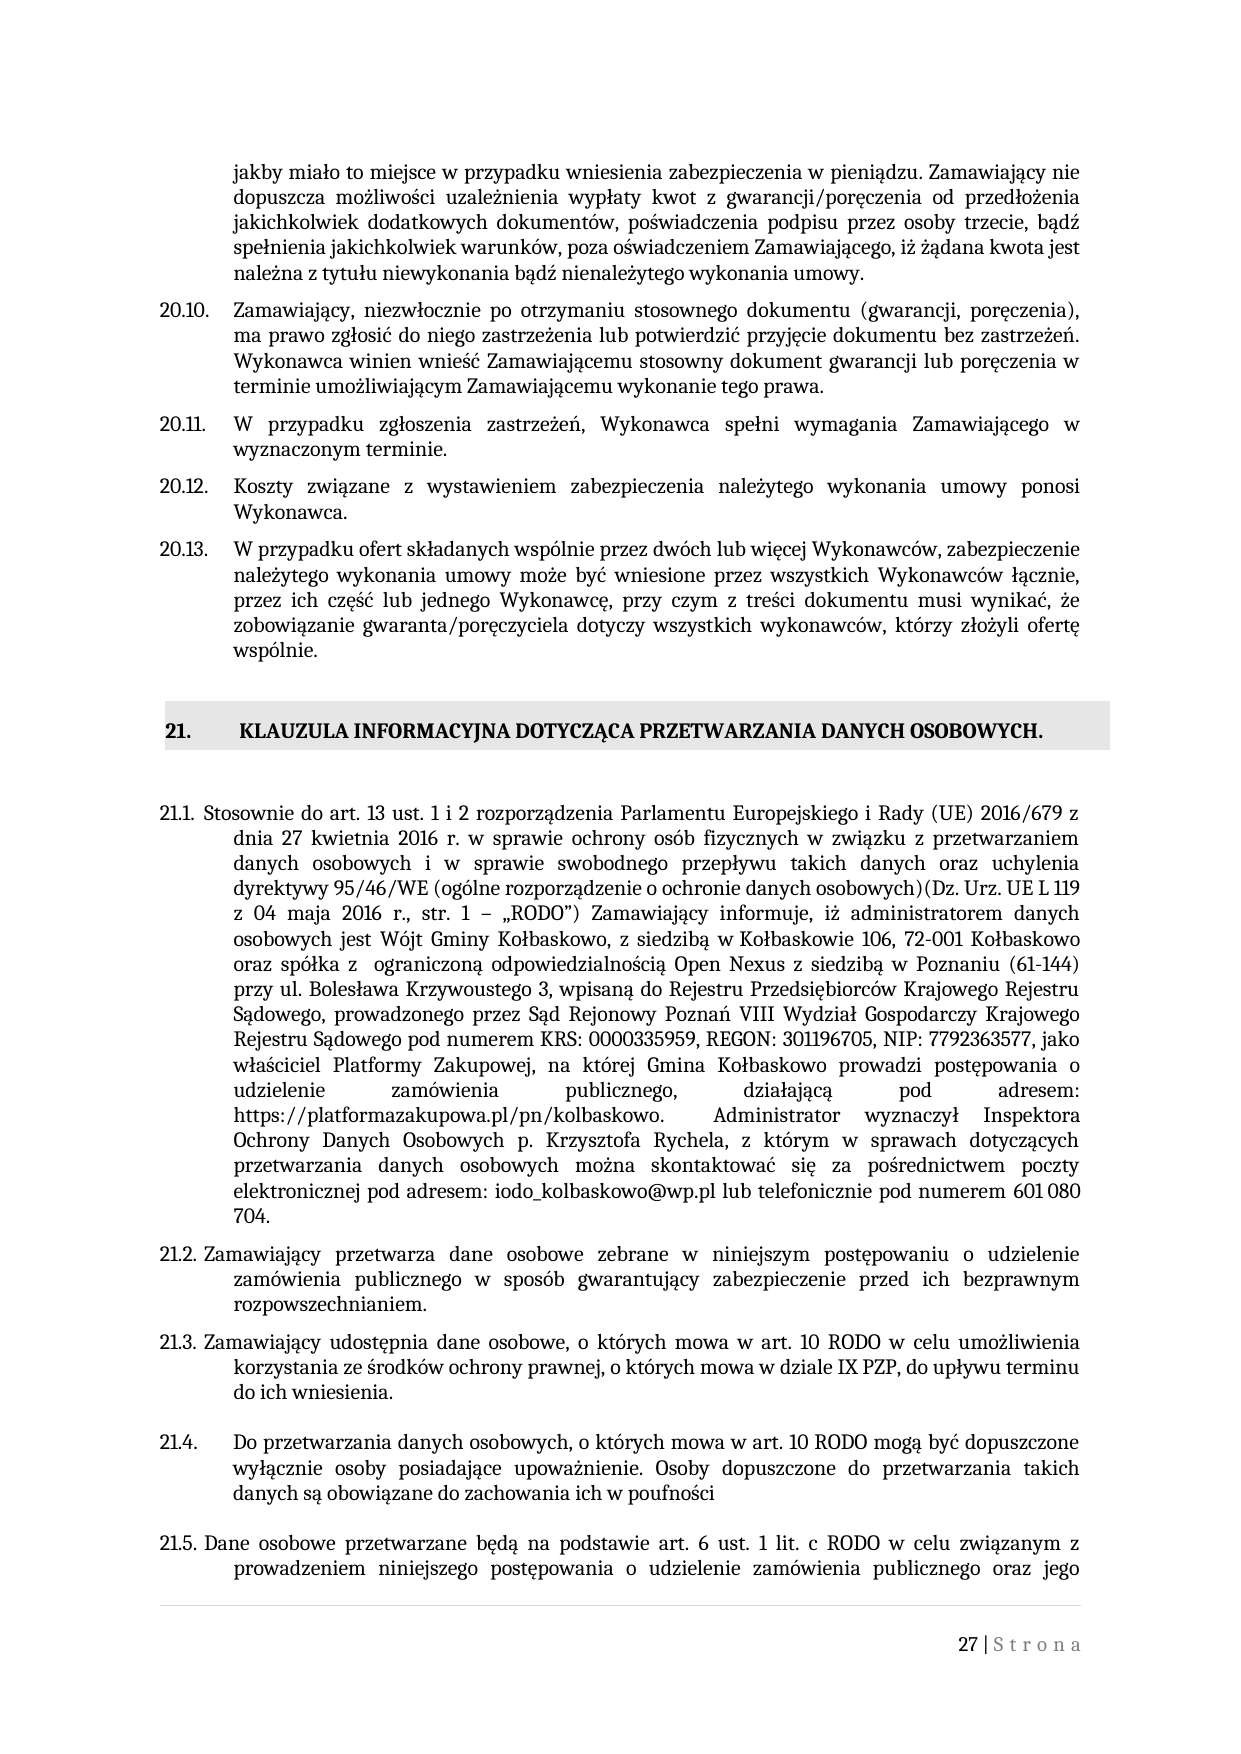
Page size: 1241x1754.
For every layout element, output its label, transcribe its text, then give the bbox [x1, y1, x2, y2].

text 21.3. Zamawiający udostępnia dane osobowe, o których mowa w art. 10 RODO w celu umożliwienia korzystania ze środków ochrony prawnej, o których mowa w dziale IX PZP, do upływu terminu do ich wniesienia. [159, 1329, 1081, 1405]
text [159, 1531, 1081, 1581]
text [159, 159, 1081, 286]
table_header 21. KLAUZULA INFORMACYJNA DOTYCZĄCA PRZETWARZANIA DANYCH OSOBOWYCH. [165, 701, 1110, 750]
text 20.13. W przypadku ofert składanych wspólnie przez dwóch lub więcej Wykonawców, zabezpieczenie należytego wykonania umowy może być wniesione przez wszystkich Wykonawców łącznie, przez ich część lub jednego Wykonawcę, przy czym z treści dokumentu musi wynikać, że zobowiązanie gwaranta/poręczyciela dotyczy wszystkich wykonawców, którzy złożyli ofertę wspólnie. [159, 537, 1081, 663]
text 20.10. Zamawiający, niezwłocznie po otrzymaniu stosownego dokumentu (gwarancji, poręczenia), ma prawo zgłosić do niego zastrzeżenia lub potwierdzić przyjęcie dokumentu bez zastrzeżeń. Wykonawca winien wnieść Zamawiającemu stosowny dokument gwarancji lub poręczenia w terminie umożliwiającym Zamawiającemu wykonanie tego prawa. [159, 298, 1081, 399]
text 21.1. Stosownie do art. 13 ust. 1 i 2 rozporządzenia Parlamentu Europejskiego i Rady (UE) 2016/679 z dnia 27 kwietnia 2016 r. w sprawie ochrony osób fizycznych w związku z przetwarzaniem danych osobowych i w sprawie swobodnego przepływu takich danych oraz uchylenia dyrektywy 95/46/WE (ogólne rozporządzenie o ochronie danych osobowych)(Dz. Urz. UE L 119 z 04 maja 2016 r., str. 1 – „RODO”) Zamawiający informuje, iż administratorem danych osobowych jest Wójt Gminy Kołbaskowo, z siedzibą w Kołbaskowie 106, 72-001 Kołbaskowo oraz spółka z ograniczoną odpowiedzialnością Open Nexus z siedzibą w Poznaniu (61-144) przy ul. Bolesława Krzywoustego 3, wpisaną do Rejestru Przedsiębiorców Krajowego Rejestru Sądowego, prowadzonego przez Sąd Rejonowy Poznań VIII Wydział Gospodarczy Krajowego Rejestru Sądowego pod numerem KRS: 0000335959, REGON: 301196705, NIP: 7792363577, jako właściciel Platformy Zakupowej, na której Gmina Kołbaskowo prowadzi postępowania o udzielenie zamówienia publicznego, działającą pod adresem: https://platformazakupowa.pl/pn/kolbaskowo. Administrator wyznaczył Inspektora Ochrony Danych Osobowych p. Krzysztofa Rychela, z którym w sprawach dotyczących przetwarzania danych osobowych można skontaktować się za pośrednictwem poczty elektronicznej pod adresem: iodo_kolbaskowo@wp.pl lub telefonicznie pod numerem 601 080 704. [159, 800, 1081, 1229]
text 21.4. Do przetwarzania danych osobowych, o których mowa w art. 10 RODO mogą być dopuszczone wyłącznie osoby posiadające upoważnienie. Osoby dopuszczone do przetwarzania takich danych są obowiązane do zachowania ich w poufności [159, 1430, 1081, 1506]
text 20.11. W przypadku zgłoszenia zastrzeżeń, Wykonawca spełni wymagania Zamawiającego w wyznaczonym terminie. [159, 411, 1081, 462]
text 20.12. Koszty związane z wystawieniem zabezpieczenia należytego wykonania umowy ponosi Wykonawca. [159, 474, 1081, 525]
text 21.2. Zamawiający przetwarza dane osobowe zebrane w niniejszym postępowaniu o udzielenie zamówienia publicznego w sposób gwarantujący zabezpieczenie przed ich bezprawnym rozpowszechnianiem. [159, 1241, 1081, 1317]
